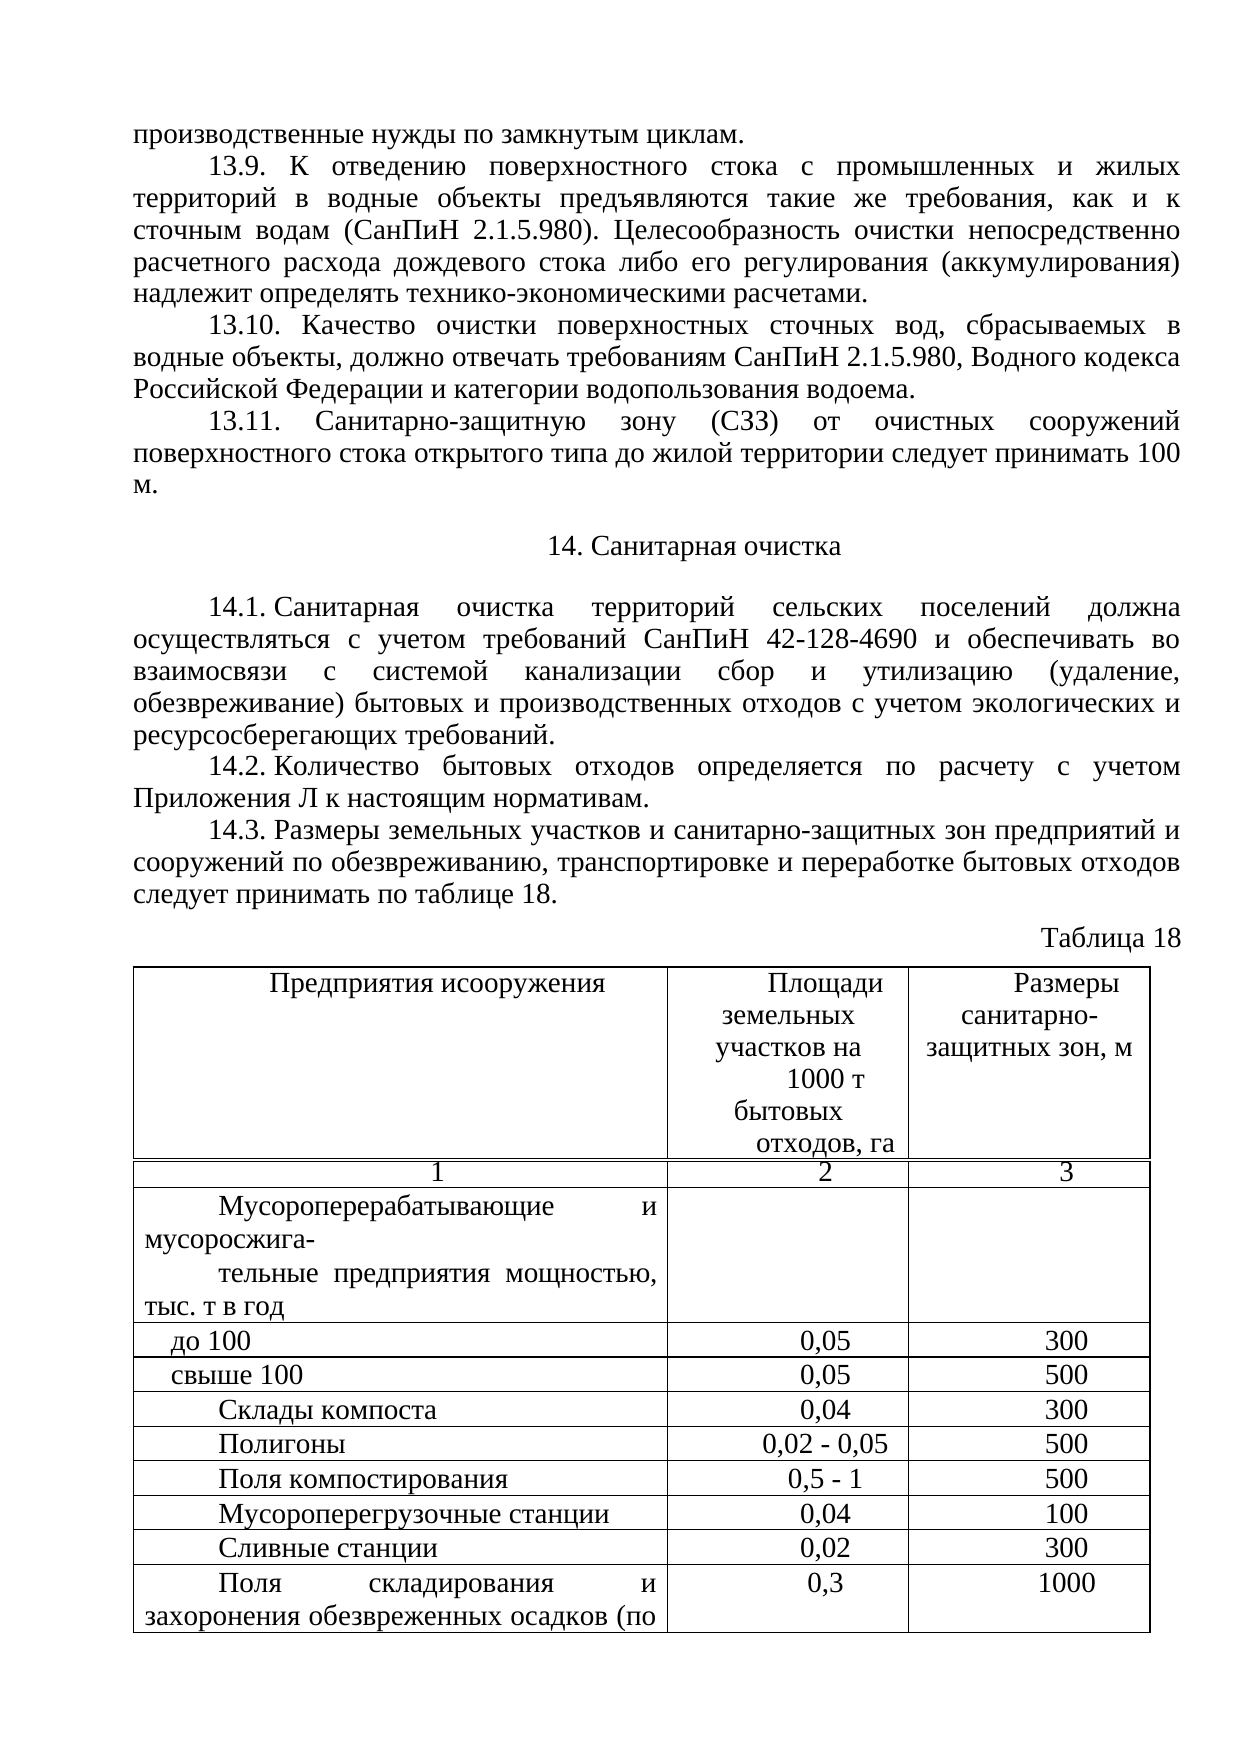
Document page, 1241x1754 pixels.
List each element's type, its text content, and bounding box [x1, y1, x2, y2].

table_cell 1000 [909, 1565, 1149, 1632]
text 13.9. К отведению поверхностного стока с промышленных и жилых территорий в водные объекты предъявляются такие же требования, как и к сточным водам (СанПиН 2.1.5.980). Целесообразность очистки непосредственно расчетного расхода дождевого стока либо его регулирования (аккумулирования) надлежит определять технико-экономическими расчетами. [133, 150, 1181, 309]
table_cell 0,02 - 0,05 [668, 1427, 908, 1460]
text 14.2. Количество бытовых отходов определяется по расчету с учетом Приложения Л к настоящим нормативам. [133, 750, 1181, 814]
table_cell 300 [909, 1323, 1149, 1356]
table_cell 0,5 - 1 [668, 1461, 908, 1495]
table_cell 0,05 [668, 1323, 908, 1356]
table_cell 300 [909, 1530, 1149, 1564]
table_header Площади земельных участков на 1000 т бытовых отходов, га [668, 968, 908, 1158]
table_header 2 [668, 1162, 908, 1187]
table_cell до 100 [134, 1323, 667, 1356]
table_header 1 [134, 1162, 667, 1187]
table_cell 0,3 [668, 1565, 908, 1632]
text 14.1. Санитарная очистка территорий сельских поселений должна осуществляться с учетом требований СанПиН 42-128-4690 и обеспечивать во взаимосвязи с системой канализации сбор и утилизацию (удаление, обезвреживание) бытовых и производственных отходов с учетом экологических и ресурсосберегающих требований. [133, 591, 1181, 750]
table_cell Мусороперерабатывающие и мусоросжига- тельные предприятия мощностью, тыс. т в год [134, 1188, 667, 1322]
text 14.3. Размеры земельных участков и санитарно-защитных зон предприятий и сооружений по обезвреживанию, транспортировке и переработке бытовых отходов следует принимать по таблице 18. [133, 814, 1181, 909]
table_cell [909, 1188, 1149, 1322]
table_cell [668, 1188, 908, 1322]
table_cell 500 [909, 1461, 1149, 1495]
table_cell Мусороперегрузочные станции [134, 1496, 667, 1529]
table_header Предприятия исооружения [134, 968, 667, 1158]
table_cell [134, 1565, 667, 1632]
table_cell Склады компоста [134, 1392, 667, 1426]
text 14. Санитарная очистка [133, 530, 1181, 562]
table_cell Полигоны [134, 1427, 667, 1460]
table_cell 500 [909, 1358, 1149, 1391]
text 13.10. Качество очистки поверхностных сточных вод, сбрасываемых в водные объекты, должно отвечать требованиям СанПиН 2.1.5.980, Водного кодекса Российской Федерации и категории водопользования водоема. [133, 309, 1181, 405]
table_cell Сливные станции [134, 1530, 667, 1564]
table_cell свыше 100 [134, 1358, 667, 1391]
table_cell Поля компостирования [134, 1461, 667, 1495]
text Таблица 18 [133, 922, 1181, 954]
table_cell 0,02 [668, 1530, 908, 1564]
table_cell 0,04 [668, 1392, 908, 1426]
table_header 3 [909, 1162, 1149, 1187]
table_cell 300 [909, 1392, 1149, 1426]
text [133, 118, 1181, 150]
text 13.11. Санитарно-защитную зону (СЗЗ) от очистных сооружений поверхностного стока открытого типа до жилой территории следует принимать . [133, 405, 1181, 500]
table_cell 0,05 [668, 1358, 908, 1391]
table_cell 0,04 [668, 1496, 908, 1529]
table_cell 100 [909, 1496, 1149, 1529]
table_cell 500 [909, 1427, 1149, 1460]
table_header Размеры санитарно-защитных зон, м [909, 968, 1149, 1158]
